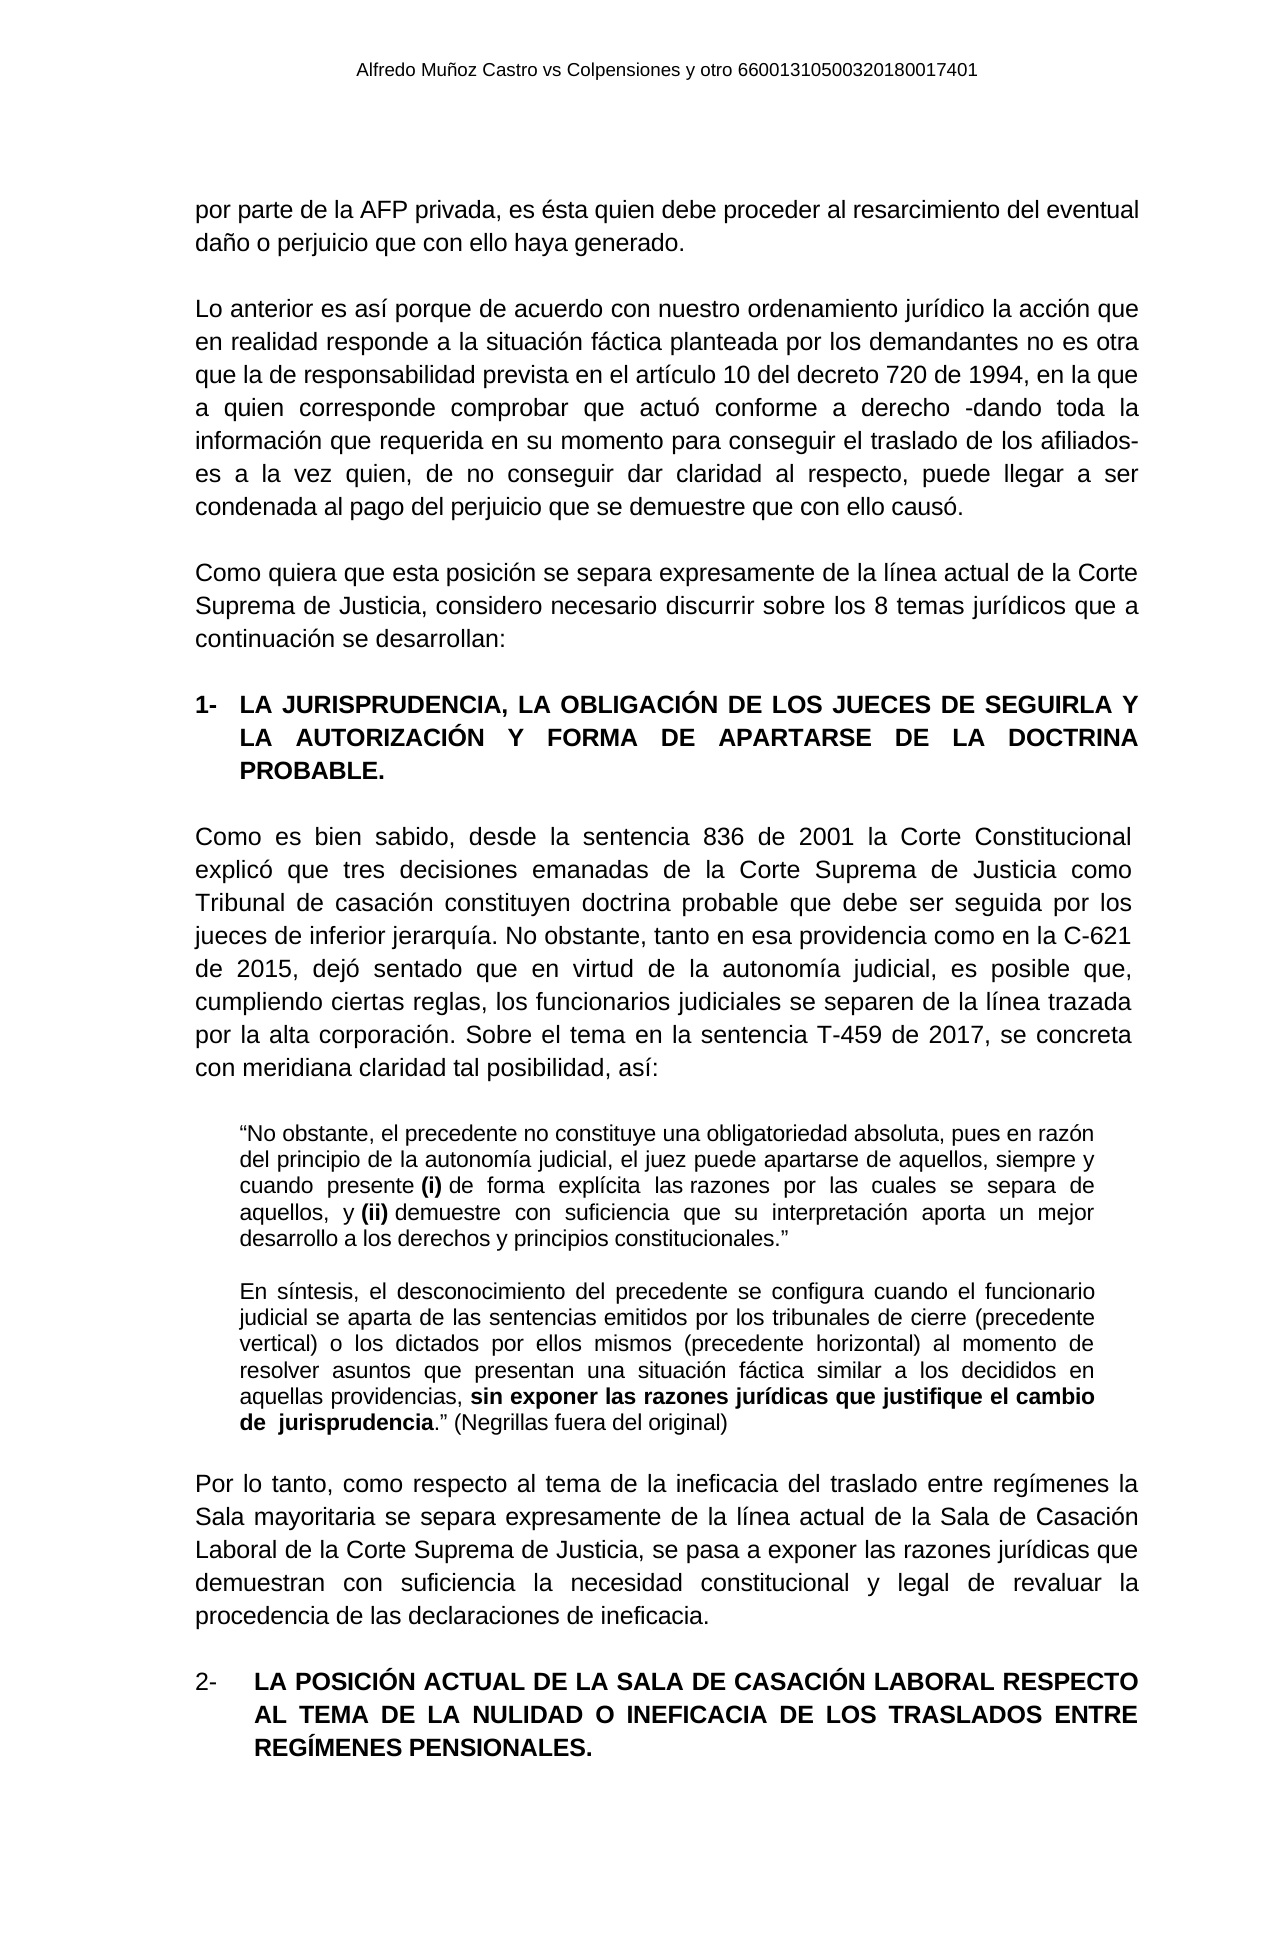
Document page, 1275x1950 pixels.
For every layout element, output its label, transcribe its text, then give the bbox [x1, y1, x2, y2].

text Como quiera que esta posición se separa expresamente de la línea actual de la Corte Suprema de Justicia, considero necesario discurrir sobre los 8 temas jurídicos que a continuación se desarrollan: [195, 558, 1139, 653]
text “No obstante, el precedente no constituye una obligatoriedad absoluta, pues en razón del principio de la autonomía judicial, el juez puede apartarse de aquellos, siempre y cuando presente (i) de forma explícita las razones por las cuales se separa de aquellos, y (ii) demuestre con suficiencia que su interpretación aporta un mejor desarrollo a los derechos y principios constitucionales.” [239, 1119, 1095, 1251]
text Por lo tanto, como respecto al tema de la ineficacia del traslado entre regímenes la Sala mayoritaria se separa expresamente de la línea actual de la Sala de Casación Laboral de la Corte Suprema de Justicia, se pasa a exponer las razones jurídicas que demuestran con suficiencia la necesidad constitucional y legal de revaluar la procedencia de las declaraciones de ineficacia. [195, 1469, 1139, 1629]
text Como es bien sabido, desde la sentencia 836 de 2001 la Corte Constitucional explicó que tres decisiones emanadas de la Corte Suprema de Justicia como Tribunal de casación constituyen doctrina probable que debe ser seguida por los jueces de inferior jerarquía. No obstante, tanto en esa providencia como en la C-621 de 2015, dejó sentado que en virtud de la autonomía judicial, es posible que, cumpliendo ciertas reglas, los funcionarios judiciales se separen de la línea trazada por la alta corporación. Sobre el tema en la sentencia T-459 de 2017, se concreta con meridiana claridad tal posibilidad, así: [195, 822, 1134, 1082]
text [195, 195, 1139, 257]
list LA JURISPRUDENCIA, LA OBLIGACIÓN DE LOS JUECES DE SEGUIRLA Y LA AUTORIZACIÓN Y FORMA DE APARTARSE DE LA DOCTRINA PROBABLE. [195, 690, 1139, 785]
list LA POSICIÓN ACTUAL DE LA SALA DE CASACIÓN LABORAL RESPECTO AL TEMA DE LA NULIDAD O INEFICACIA DE LOS TRASLADOS ENTRE REGÍMENES PENSIONALES. [195, 1667, 1139, 1762]
text En síntesis, el desconocimiento del precedente se configura cuando el funcionario judicial se aparta de las sentencias emitidos por los tribunales de cierre (precedente vertical) o los dictados por ellos mismos (precedente horizontal) al momento de resolver asuntos que presentan una situación fáctica similar a los decididos en aquellas providencias, sin exponer las razones jurídicas que justifique el cambio de jurisprudencia.” (Negrillas fuera del original) [239, 1278, 1095, 1436]
text Lo anterior es así porque de acuerdo con nuestro ordenamiento jurídico la acción que en realidad responde a la situación fáctica planteada por los demandantes no es otra que la de responsabilidad prevista en el artículo 10 del decreto 720 de 1994, en la que a quien corresponde comprobar que actuó conforme a derecho -dando toda la información que requerida en su momento para conseguir el traslado de los afiliados- es a la vez quien, de no conseguir dar claridad al respecto, puede llegar a ser condenada al pago del perjuicio que se demuestre que con ello causó. [195, 294, 1139, 521]
